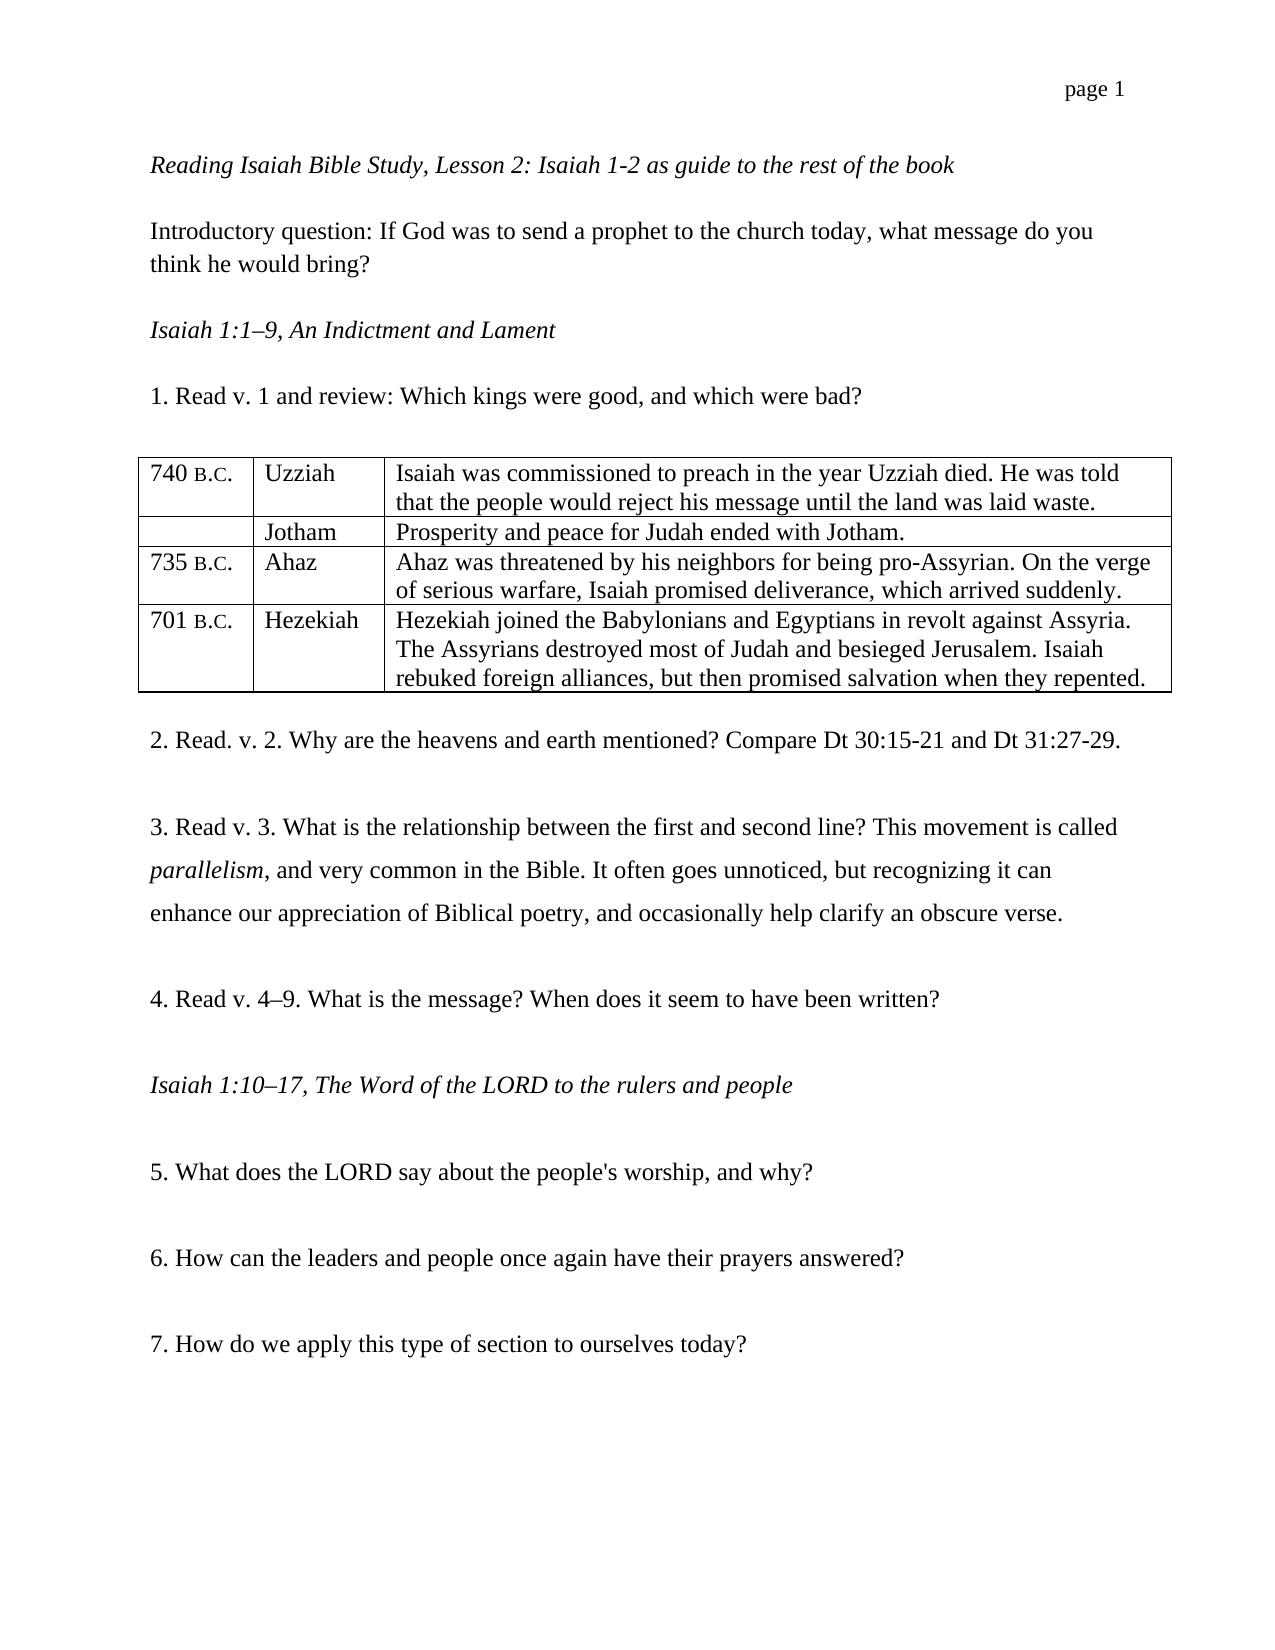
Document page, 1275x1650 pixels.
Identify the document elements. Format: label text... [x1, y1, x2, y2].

text 7. How do we apply this type of section to ourselves today? [150, 1329, 1125, 1358]
table_cell 735 b.c. [139, 547, 253, 604]
text 2. Read. v. 2. Why are the heavens and earth mentioned? Compare Dt 30:15-21 and Dt 31:27-29. [150, 726, 1125, 754]
table_cell Hezekiah joined the Babylonians and Egyptians in revolt against Assyria. The Assyrians destroyed most of Judah and besieged Jerusalem. Isaiah rebuked foreign alliances, but then promised salvation when they repented. [385, 605, 1171, 691]
text Introductory question: If God was to send a prophet to the church today, what message do you think he would bring? [150, 216, 1125, 278]
table_cell 701 b.c. [139, 605, 253, 691]
table_cell Prosperity and peace for Judah ended with Jotham. [385, 517, 1171, 546]
text 5. What does the LORD say about the people's worship, and why? [150, 1157, 1125, 1186]
text Reading Isaiah Bible Study, Lesson 2: Isaiah 1-2 as guide to the rest of the book [150, 150, 1125, 179]
text 6. How can the leaders and people once again have their prayers answered? [150, 1243, 1125, 1272]
text 1. Read v. 1 and review: Which kings were good, and which were bad? [150, 381, 1125, 410]
table_header Uzziah [254, 458, 384, 516]
table_cell Ahaz [254, 547, 384, 604]
text 3. Read v. 3. What is the relationship between the first and second line? This movement is called parallelism, and very common in the Bible. It often goes unnoticed, but recognizing it can enhance our appreciation of Biblical poetry, and occasionally help clarify an obscure verse. [150, 812, 1125, 927]
text 4. Read v. 4–9. What is the message? When does it seem to have been written? [150, 984, 1125, 1013]
table_header Isaiah was commissioned to preach in the year Uzziah died. He was told that the people would reject his message until the land was laid waste. [385, 458, 1171, 516]
table_cell Jotham [254, 517, 384, 546]
text Isaiah 1:10–17, The Word of the LORD to the rulers and people [150, 1071, 1125, 1099]
text Isaiah 1:1–9, An Indictment and Lament [150, 315, 1125, 344]
table_cell Hezekiah [254, 605, 384, 691]
table_cell [139, 517, 253, 546]
table_cell Ahaz was threatened by his neighbors for being pro-Assyrian. On the verge of serious warfare, Isaiah promised deliverance, which arrived suddenly. [385, 547, 1171, 604]
table_header 740 b.c. [139, 458, 253, 516]
